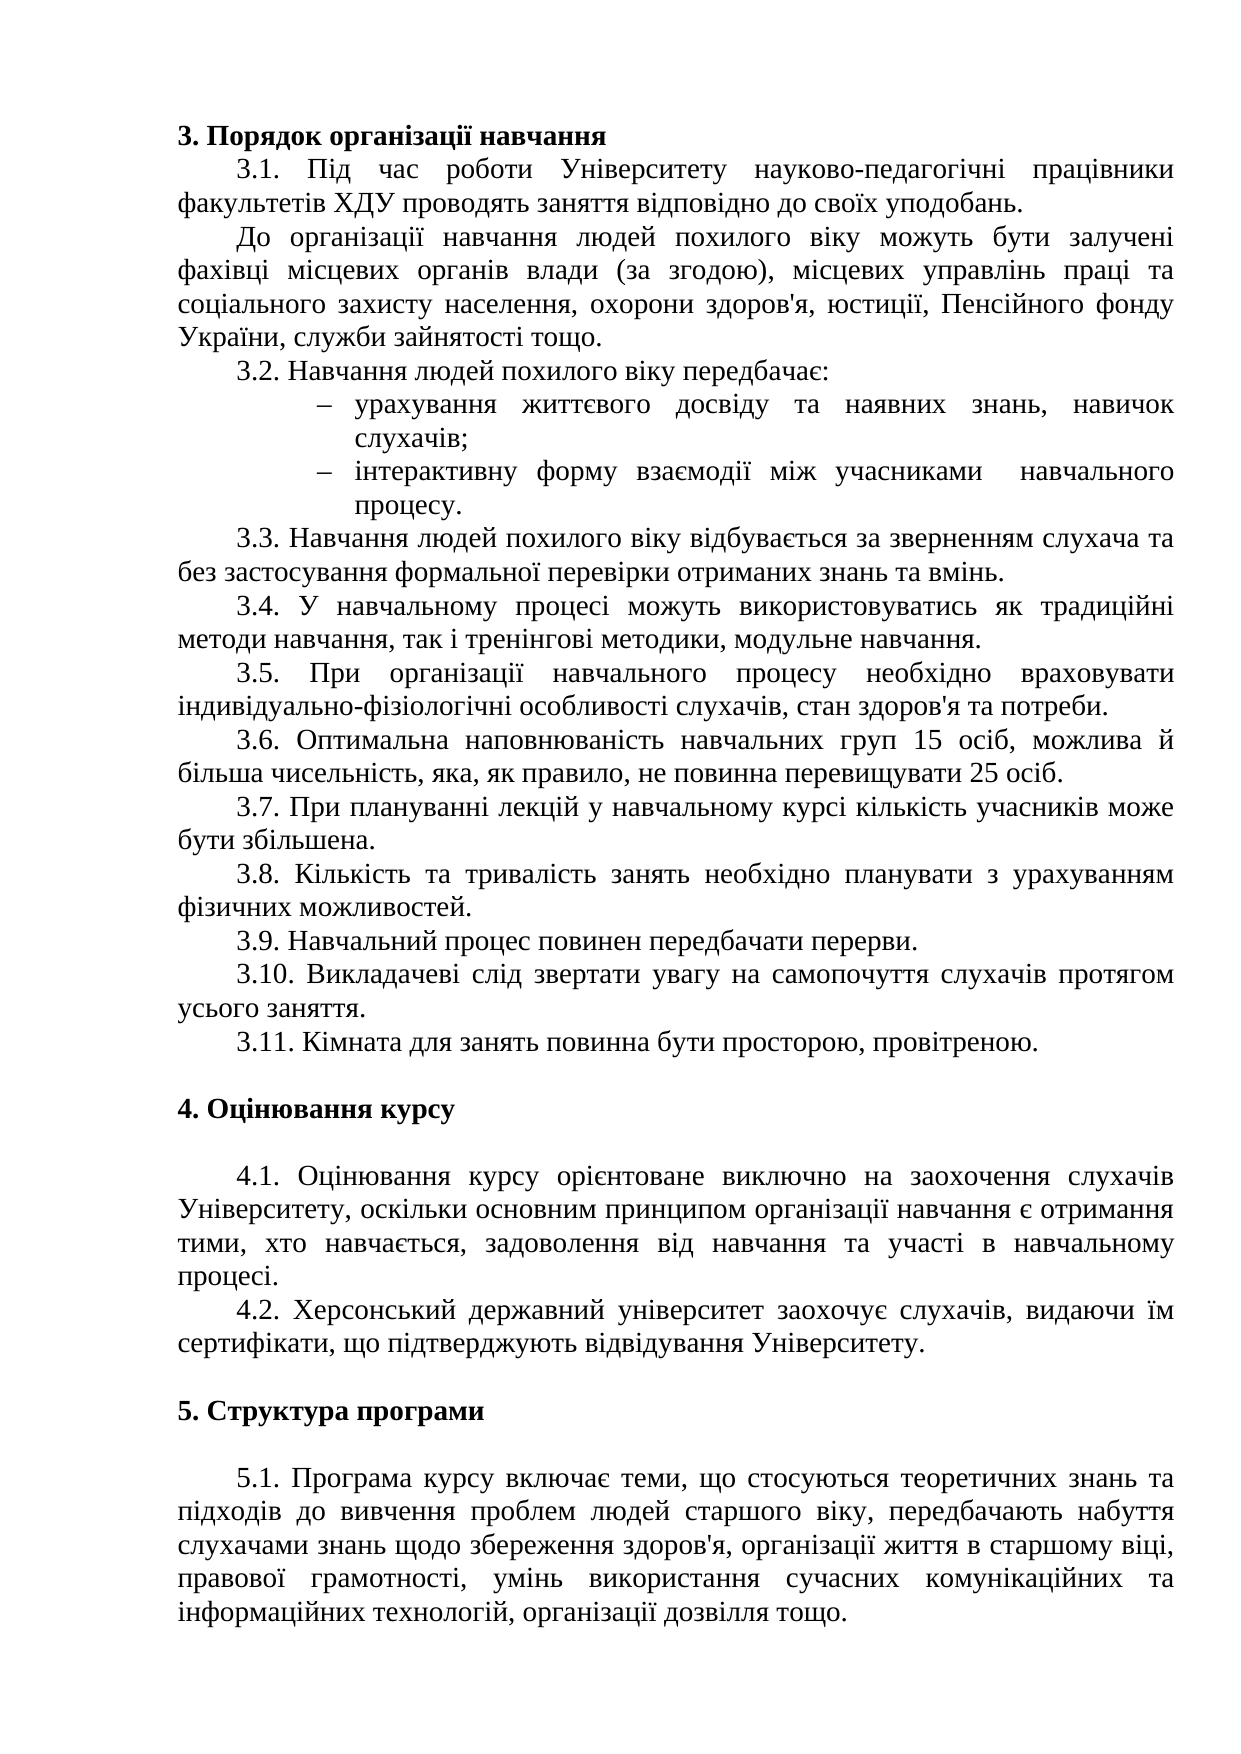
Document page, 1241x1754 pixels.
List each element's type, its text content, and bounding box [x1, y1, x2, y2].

text 3.9. Навчальний процес повинен передбачати перерви. [177, 923, 1175, 957]
text 3.10. Викладачеві слід звертати увагу на самопочуття слухачів протягом усього заняття. [177, 957, 1175, 1024]
text 3.3. Навчання людей похилого віку відбувається за зверненням слухача та без застосування формальної перевірки отриманих знань та вмінь. [177, 521, 1175, 588]
text 3.8. Кількість та тривалість занять необхідно планувати з урахуванням фізичних можливостей. [177, 856, 1175, 923]
text 5.1. Програма курсу включає теми, що стосуються теоретичних знань та підходів до вивчення проблем людей старшого віку, передбачають набуття слухачами знань щодо збереження здоров'я, організації життя в старшому віці, правової грамотності, умінь використання сучасних комунікаційних та інформаційних технологій, організації дозвілля тощо. [177, 1460, 1175, 1627]
text 3.6. Оптимальна наповнюваність навчальних груп 15 осіб, можлива й більша чисельність, яка, як правило, не повинна перевищувати 25 осіб. [177, 722, 1175, 789]
list урахування життєвого досвіду та наявних знань, навичок слухачів; [317, 386, 1175, 453]
text 5. Структура програми [177, 1393, 1175, 1426]
text 3.5. При організації навчального процесу необхідно враховувати індивідуально-фізіологічні особливості слухачів, стан здоров'я та потреби. [177, 655, 1175, 722]
list інтерактивну форму взаємодії між учасниками навчального процесу. [317, 453, 1175, 521]
text 3.11. Кімната для занять повинна бути просторою, провітреною. [177, 1024, 1175, 1057]
text До організації навчання людей похилого віку можуть бути залучені фахівці місцевих органів влади (за згодою), місцевих управлінь праці та соціального захисту населення, охорони здоров'я, юстиції, Пенсійного фонду України, служби зайнятості тощо. [177, 219, 1175, 353]
text 4.1. Оцінювання курсу орієнтоване виключно на заохочення слухачів Університету, оскільки основним принципом організації навчання є отримання тими, хто навчається, задоволення від навчання та участі в навчальному процесі. [177, 1158, 1175, 1292]
text 4.2. Херсонський державний університет заохочує слухачів, видаючи їм сертифікати, що підтверджують відвідування Університету. [177, 1292, 1175, 1359]
text 3.4. У навчальному процесі можуть використовуватись як традиційні методи навчання, так і тренінгові методики, модульне навчання. [177, 588, 1175, 655]
text 3.2. Навчання людей похилого віку передбачає: [177, 353, 1175, 386]
text 3.1. Під час роботи Університету науково-педагогічні працівники факультетів ХДУ проводять заняття відповідно до своїх уподобань. [177, 152, 1175, 219]
text 3.7. При плануванні лекцій у навчальному курсі кількість учасників може бути збільшена. [177, 789, 1175, 856]
text 3. Порядок організації навчання [177, 118, 1175, 152]
text 4. Оцінювання курсу [177, 1091, 1175, 1124]
